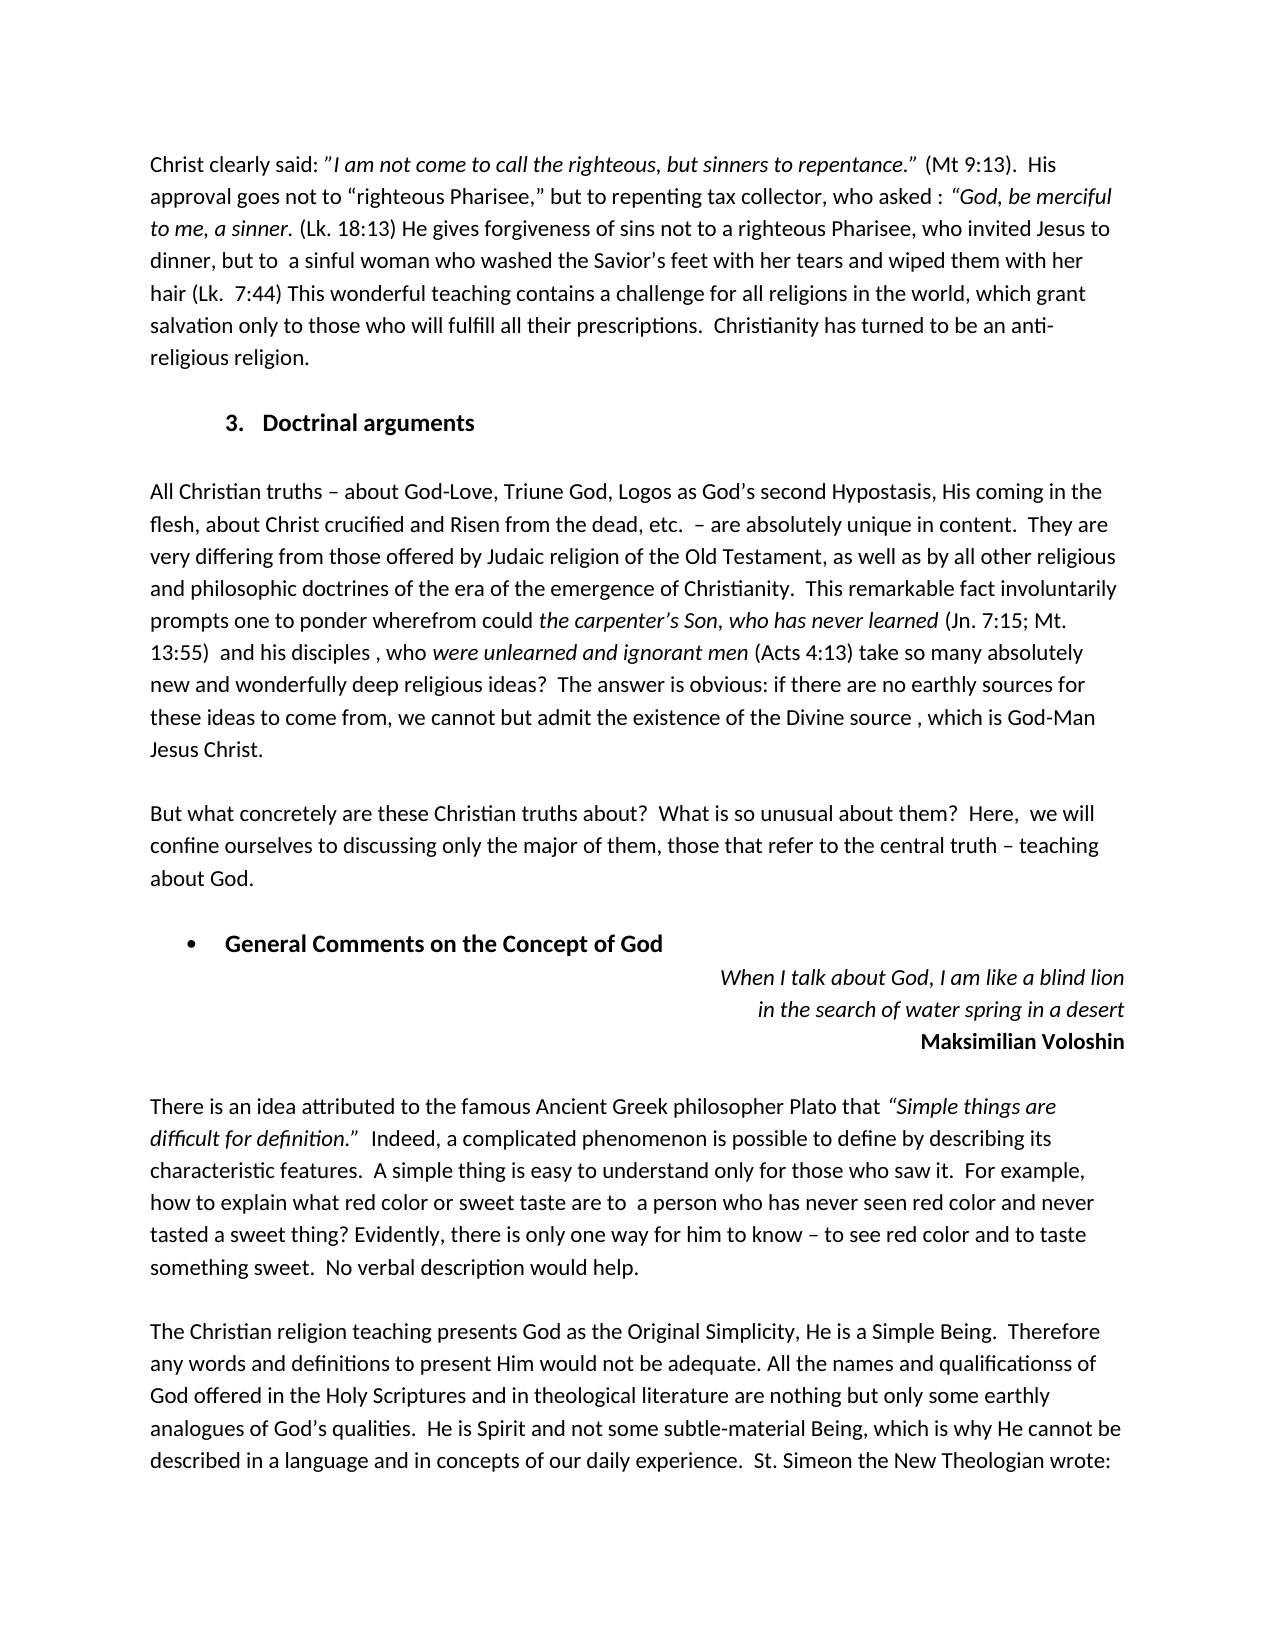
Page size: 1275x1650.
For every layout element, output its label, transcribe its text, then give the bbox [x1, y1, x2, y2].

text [150, 1317, 1125, 1474]
list Doctrinal arguments [225, 407, 1125, 438]
text When I talk about God, I am like a blind lion [150, 963, 1125, 991]
text Christ clearly said: ”I am not come to call the righteous, but sinners to repentance.” (Mt 9:13). His approval goes not to “righteous Pharisee,” but to repenting tax collector, who asked : “God, be merciful to me, a sinner. (Lk. 18:13) He gives forgiveness of sins not to a righteous Pharisee, who invited Jesus to dinner, but to a sinful woman who washed the Savior’s feet with her tears and wiped them with her hair (Lk. 7:44) This wonderful teaching contains a challenge for all religions in the world, which grant salvation only to those who will fulfill all their prescriptions. Christianity has turned to be an anti-religious religion. [150, 150, 1125, 371]
list General Comments on the Concept of God [187, 928, 1125, 959]
text But what concretely are these Christian truths about? What is so unusual about them? Here, we will confine ourselves to discussing only the major of them, those that refer to the central truth – teaching about God. [150, 799, 1125, 892]
text There is an idea attributed to the famous Ancient Greek philosopher Plato that “Simple things are difficult for definition.” Indeed, a complicated phenomenon is possible to define by describing its characteristic features. A simple thing is easy to understand only for those who saw it. For example, how to explain what red color or sweet taste are to a person who has never seen red color and never tasted a sweet thing? Evidently, there is only one way for him to know – to see red color and to taste something sweet. No verbal description would help. [150, 1092, 1125, 1281]
text in the search of water spring in a desert [150, 995, 1125, 1023]
text All Christian truths – about God-Love, Triune God, Logos as God’s second Hypostasis, His coming in the flesh, about Christ crucified and Risen from the dead, etc. – are absolutely unique in content. They are very differing from those offered by Judaic religion of the Old Testament, as well as by all other religious and philosophic doctrines of the era of the emergence of Christianity. This remarkable fact involuntarily prompts one to ponder wherefrom could the carpenter’s Son, who has never learned (Jn. 7:15; Mt. 13:55) and his disciples , who were unlearned and ignorant men (Acts 4:13) take so many absolutely new and wonderfully deep religious ideas? The answer is obvious: if there are no earthly sources for these ideas to come from, we cannot but admit the existence of the Divine source , which is God-Man Jesus Christ. [150, 477, 1125, 763]
text Maksimilian Voloshin [150, 1027, 1125, 1056]
